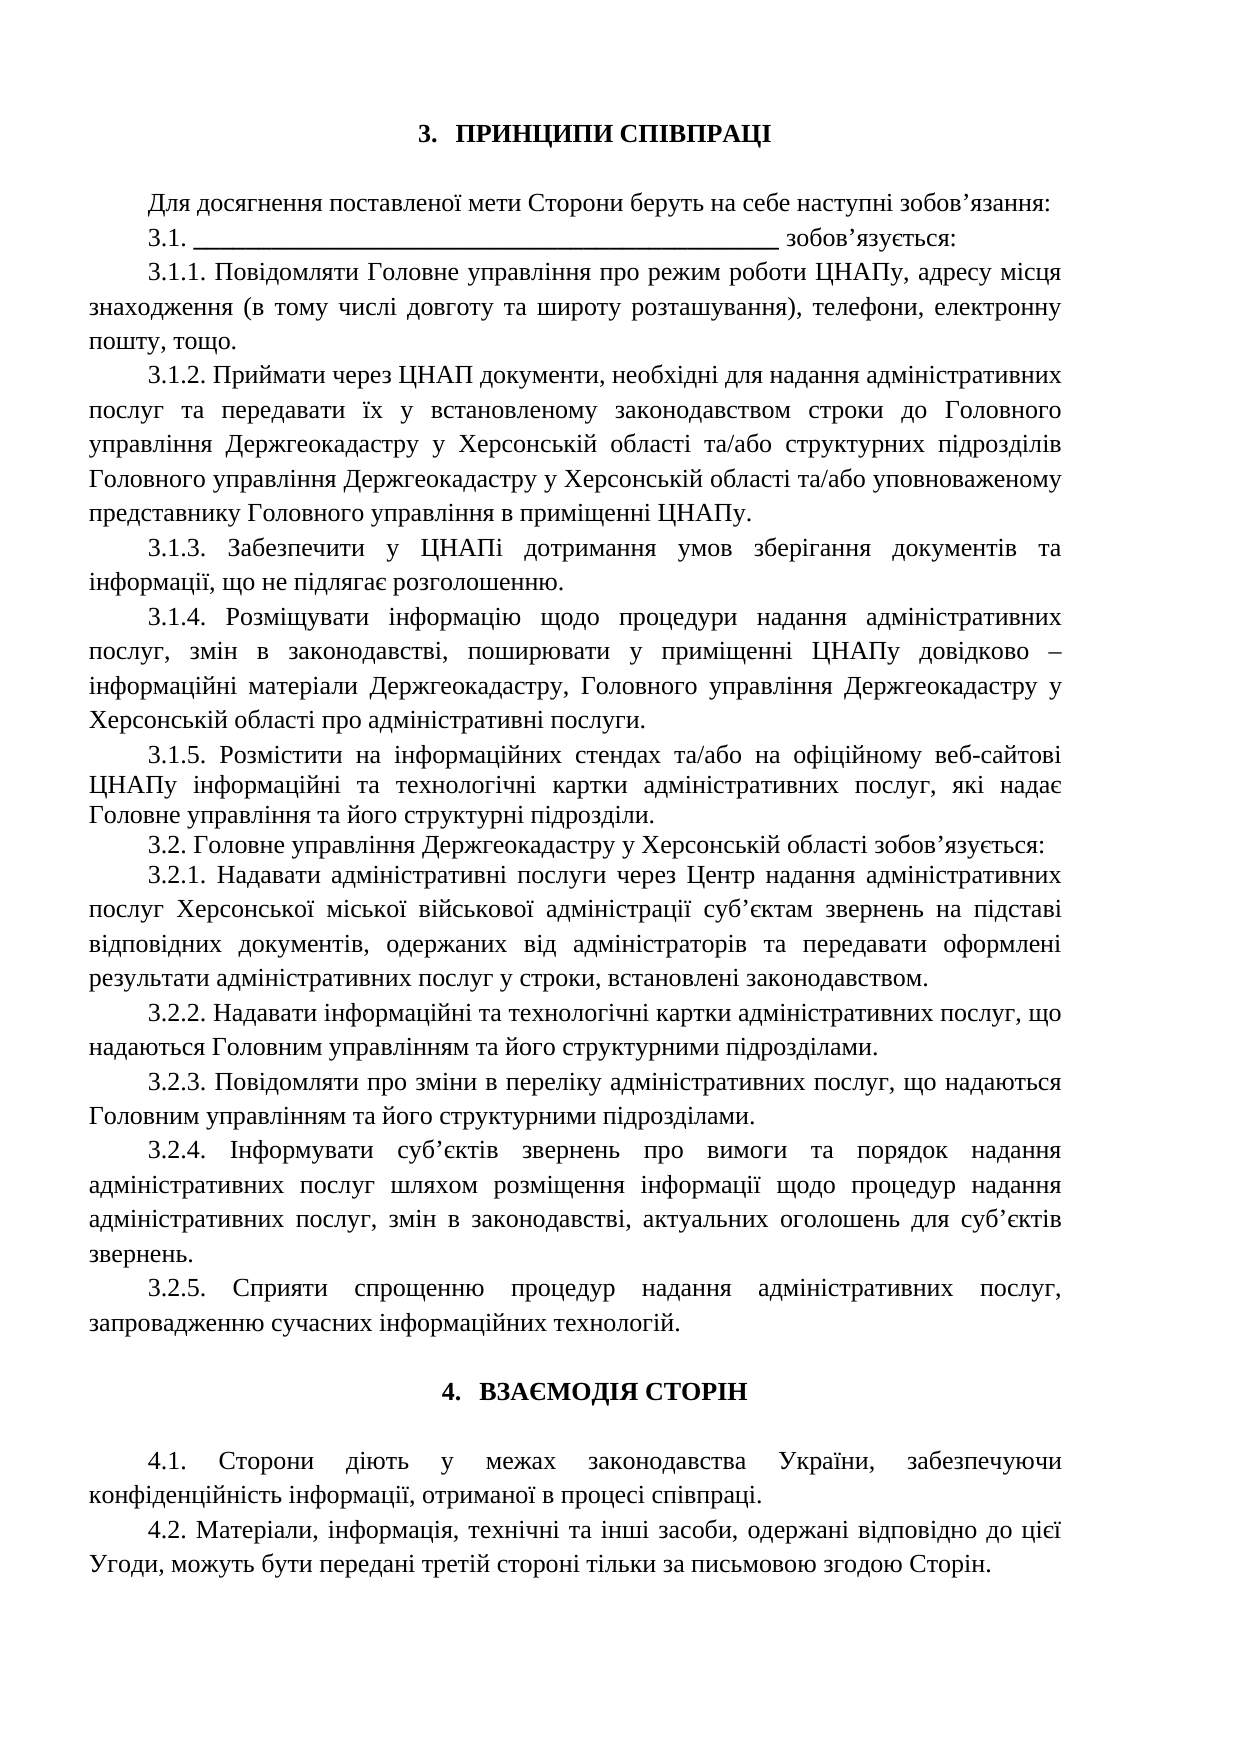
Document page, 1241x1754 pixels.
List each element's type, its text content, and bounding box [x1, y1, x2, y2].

text 3.2. Головне управління Держгеокадастру у Херсонській області зобов’язується: [89, 829, 1063, 859]
text 3.2.1. Надавати адміністративні послуги через Центр надання адміністративних послуг Херсонської міської військової адміністрації суб’єктам звернень на підставі відповідних документів, одержаних від адміністраторів та передавати оформлені результати адміністративних послуг у строки, встановлені законодавством. [89, 859, 1063, 992]
text 3.1.5. Розмістити на інформаційних стендах та/або на офіційному веб-сайтові ЦНАПу інформаційні та технологічні картки адміністративних послуг, які надає Головне управління та його структурні підрозділи. [89, 739, 1063, 829]
text Для досягнення поставленої мети Сторони беруть на себе наступні зобов’язання: [89, 187, 1063, 217]
text 3.1.1. Повідомляти Головне управління про режим роботи ЦНАПу, адресу місця знаходження (в тому числі довготу та широту розташування), телефони, електронну пошту, тощо. [89, 256, 1063, 355]
text 3.1.3. Забезпечити у ЦНАПі дотримання умов зберігання документів та інформації, що не підлягає розголошенню. [89, 532, 1063, 596]
text 3.1.2. Приймати через ЦНАП документи, необхідні для надання адміністративних послуг та передавати їх у встановленому законодавством строки до Головного управління Держгеокадастру у Херсонській області та/або структурних підрозділів Головного управління Держгеокадастру у Херсонській області та/або уповноваженому представнику Головного управління в приміщенні ЦНАПу. [89, 359, 1063, 527]
text 3.2.4. Інформувати суб’єктів звернень про вимоги та порядок надання адміністративних послуг шляхом розміщення інформації щодо процедур надання адміністративних послуг, змін в законодавстві, актуальних оголошень для суб’єктів звернень. [89, 1134, 1063, 1268]
text 4.1. Сторони діють у межах законодавства України, забезпечуючи конфіденційність інформації, отриманої в процесі співпраці. [89, 1445, 1063, 1509]
text 3.2.5. Сприяти спрощенню процедур надання адміністративних послуг, запровадженню сучасних інформаційних технологій. [89, 1272, 1063, 1337]
text 3.2.2. Надавати інформаційні та технологічні картки адміністративних послуг, що надаються Головним управлінням та його структурними підрозділами. [89, 997, 1063, 1061]
list ВЗАЄМОДІЯ СТОРІН [126, 1376, 1063, 1406]
list ПРИНЦИПИ СПІВПРАЦІ [126, 118, 1063, 148]
text 3.1.4. Розміщувати інформацію щодо процедури надання адміністративних послуг, змін в законодавстві, поширювати у приміщенні ЦНАПу довідково – інформаційні матеріали Держгеокадастру, Головного управління Держгеокадастру у Херсонській області про адміністративні послуги. [89, 601, 1063, 734]
text 4.2. Матеріали, інформація, технічні та інші засоби, одержані відповідно до цієї Угоди, можуть бути передані третій стороні тільки за письмовою згодою Сторін. [89, 1514, 1063, 1578]
text 3.2.3. Повідомляти про зміни в переліку адміністративних послуг, що надаються Головним управлінням та його структурними підрозділами. [89, 1066, 1063, 1130]
text 3.1. _____________________________________________ зобов’язується: [89, 222, 1063, 252]
